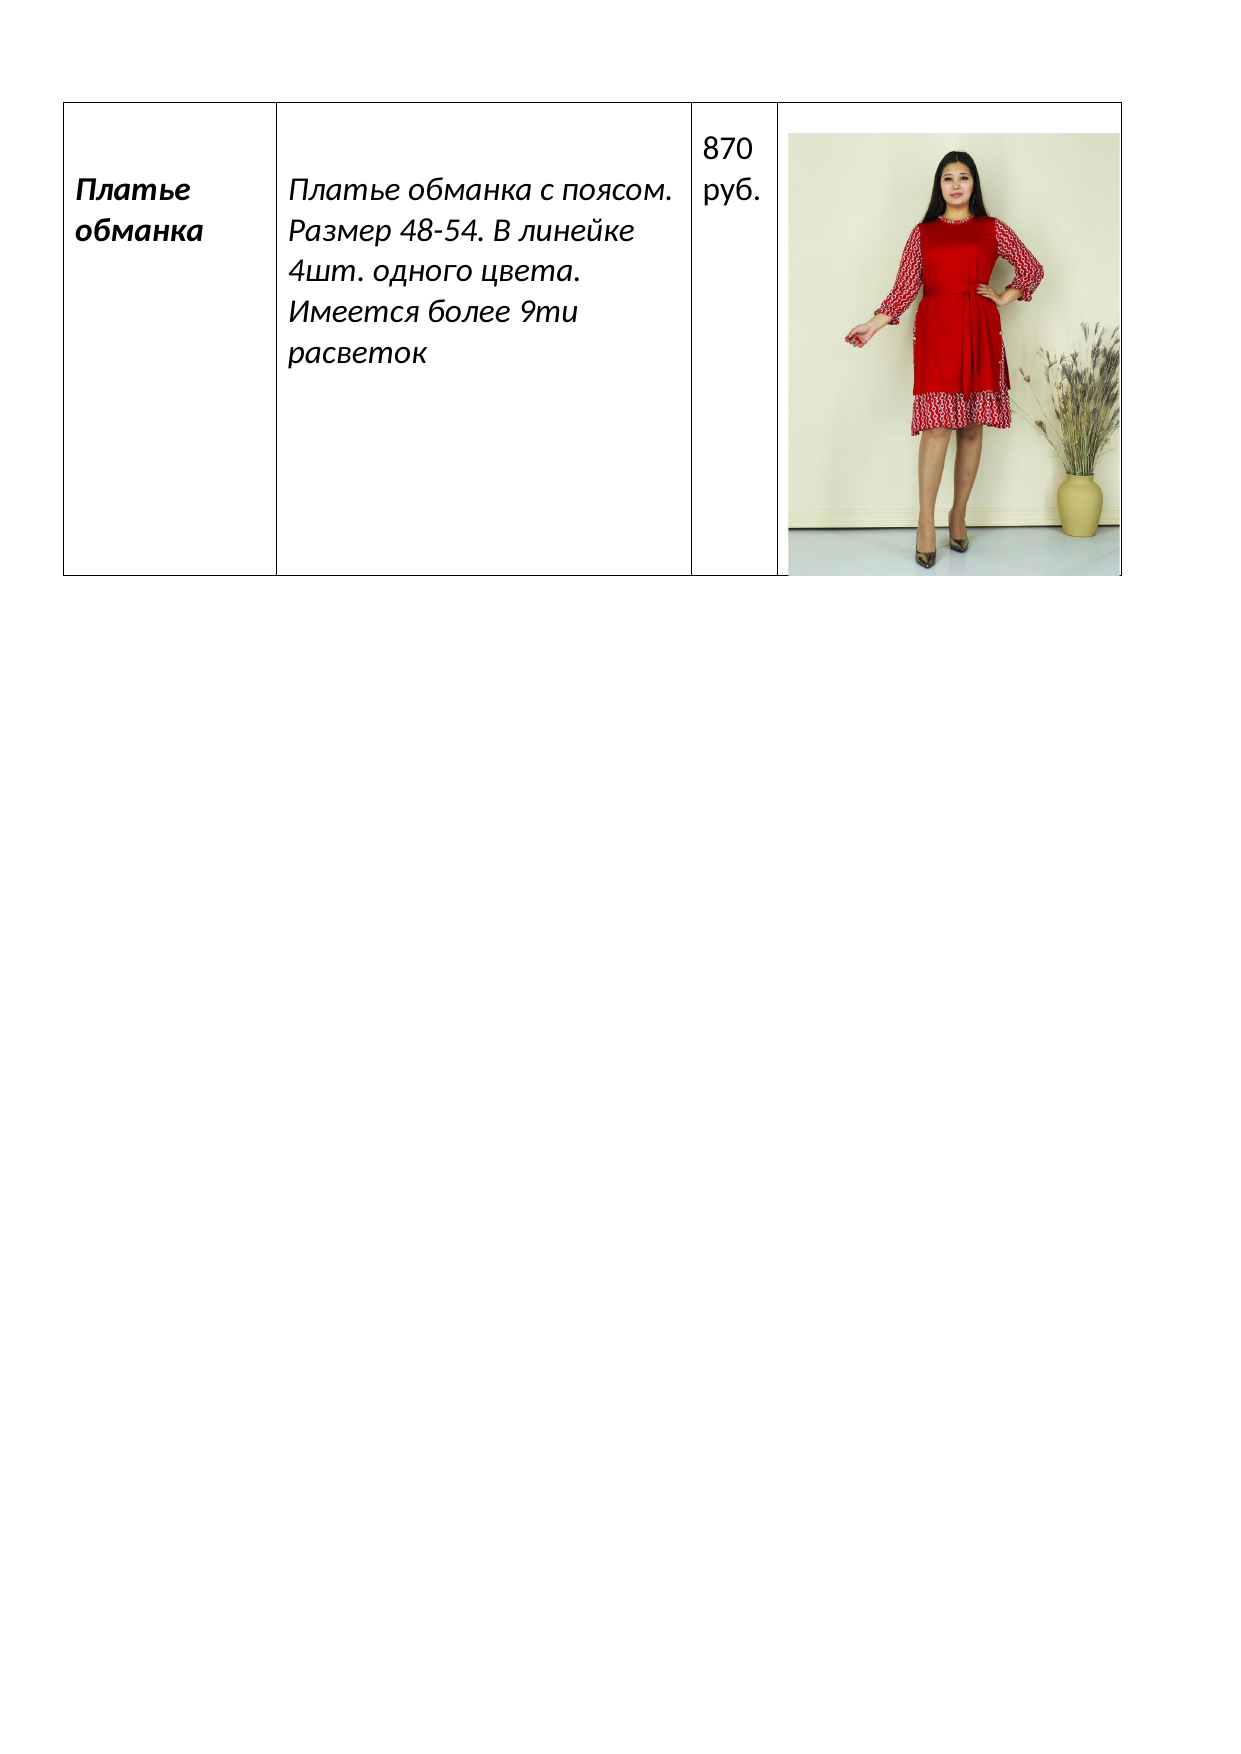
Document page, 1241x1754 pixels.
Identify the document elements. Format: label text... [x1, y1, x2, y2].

table_cell [778, 103, 1121, 575]
table_cell Платье обманка [64, 103, 276, 575]
table_cell 870руб. [692, 103, 777, 575]
picture [788, 133, 1120, 576]
table_cell Платье обманка с поясом. Размер 48-54. В линейке 4шт. одного цвета. Имеется более 9ти расветок [277, 103, 691, 575]
